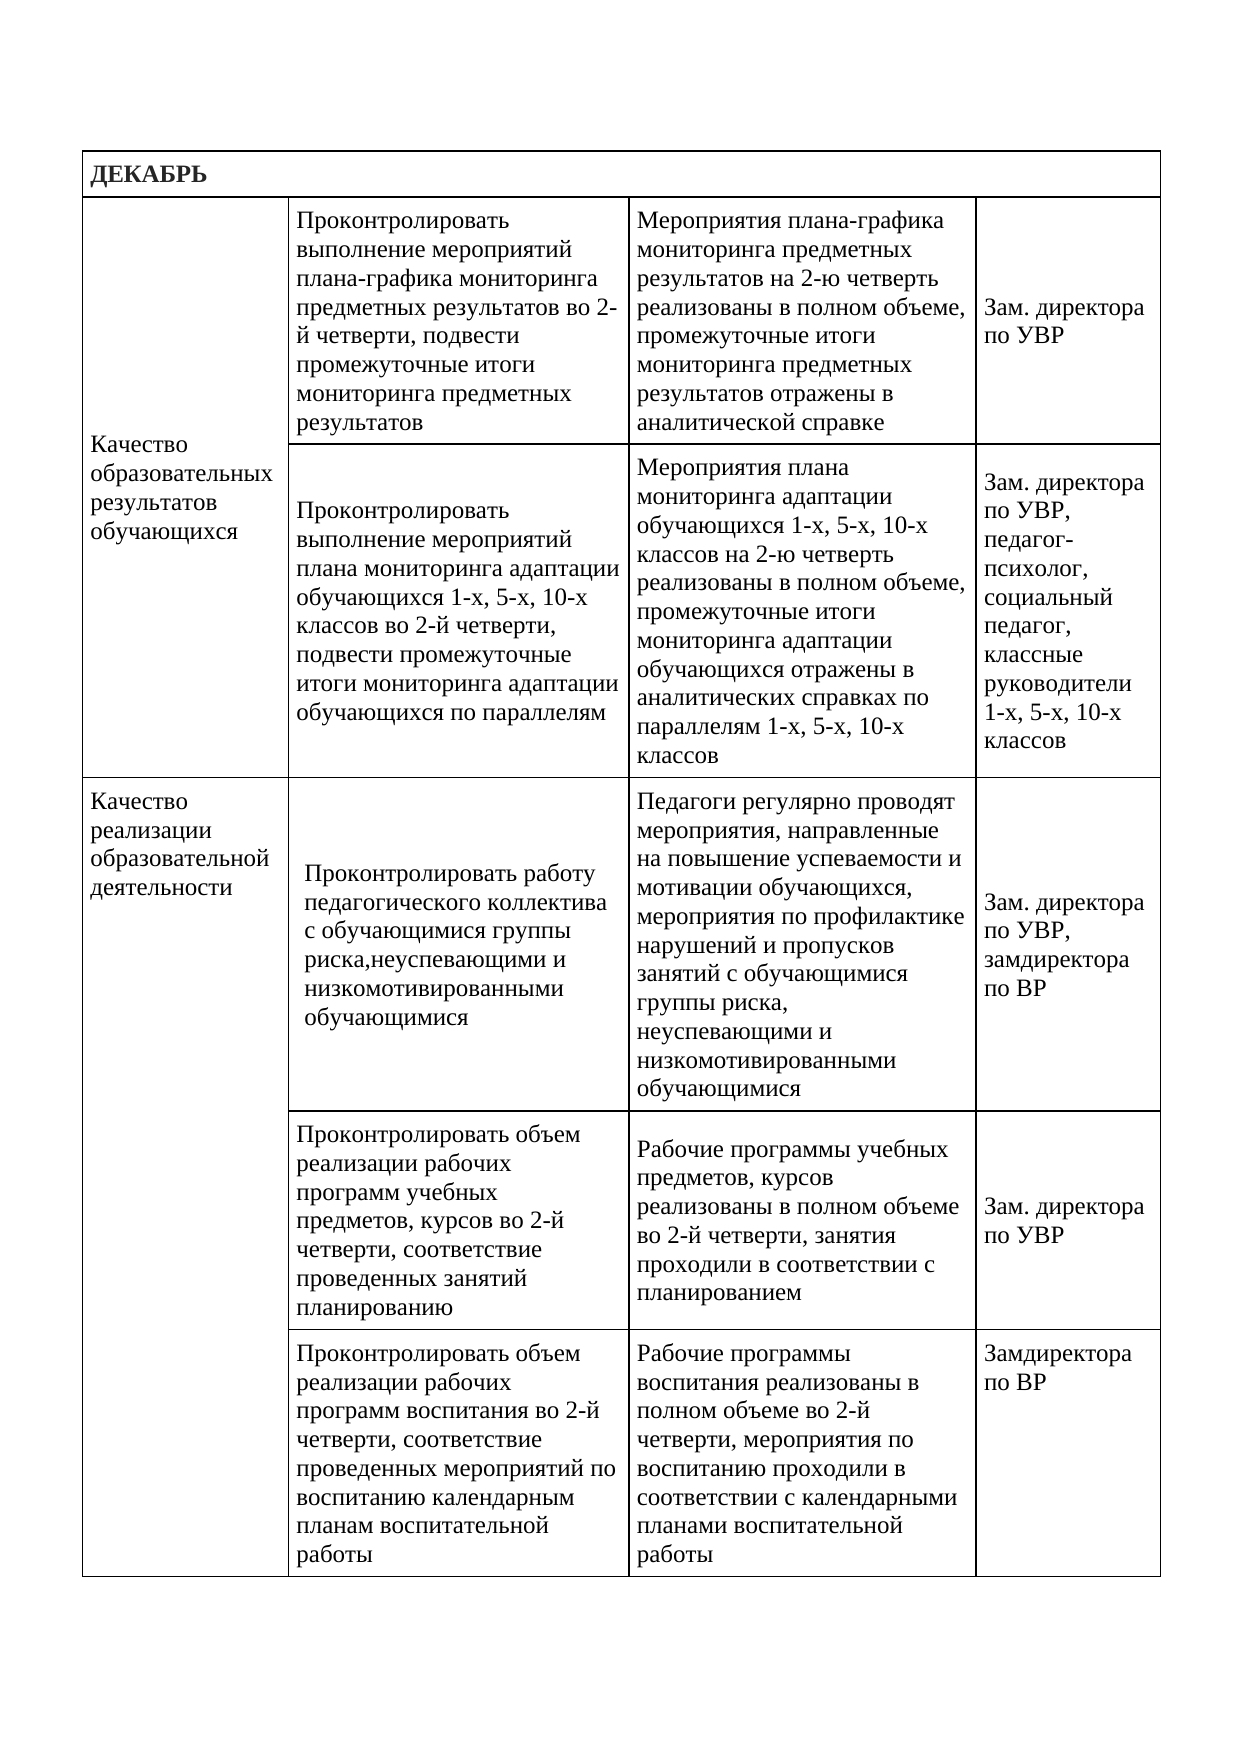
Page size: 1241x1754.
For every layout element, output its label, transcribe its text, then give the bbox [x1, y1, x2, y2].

table_cell Проконтролировать объем реализации рабочих программ воспитания во 2-й четверти, соответствие проведенных мероприятий по воспитанию календарным планам воспитательной работы [289, 1330, 628, 1576]
table_cell Рабочие программы учебных предметов, курсов реализованы в полном объеме во 2-й четверти, занятия проходили в соответствии с планированием [630, 1112, 975, 1328]
table_cell Зам. директора по УВР, педагог-психолог, социальный педагог, классные руководители 1-х, 5-х, 10-х классов [977, 445, 1160, 777]
table_cell Зам. директора по УВР, замдиректора по ВР [977, 778, 1160, 1110]
table_cell Рабочие программы воспитания реализованы в полном объеме во 2-й четверти, мероприятия по воспитанию проходили в соответствии с календарными планами воспитательной работы [630, 1330, 975, 1576]
table_cell Качество реализации образовательной деятельности [83, 778, 288, 1576]
table_cell Качество образовательных результатов обучающихся [83, 198, 288, 777]
table_cell Педагоги регулярно проводят мероприятия, направленные на повышение успеваемости и мотивации обучающихся, мероприятия по профилактике нарушений и пропусков занятий с обучающимися группы риска, неуспевающими и низкомотивированными обучающимися [630, 778, 975, 1110]
table_cell Зам. директора по УВР [977, 198, 1160, 443]
table_cell Зам. директора по УВР [977, 1112, 1160, 1328]
table_cell ДЕКАБРЬ [83, 152, 1160, 196]
table_cell Проконтролировать работу педагогического коллектива с обучающимися группы риска,неуспевающими и низкомотивированными обучающимися [289, 778, 628, 1110]
table_cell Проконтролировать выполнение мероприятий плана-графика мониторинга предметных результатов во 2-й четверти, подвести промежуточные итоги мониторинга предметных результатов [289, 198, 628, 443]
table_cell Замдиректора по ВР [977, 1330, 1160, 1576]
table_cell Проконтролировать объем реализации рабочих программ учебных предметов, курсов во 2-й четверти, соответствие проведенных занятий планированию [289, 1112, 628, 1328]
table_cell Проконтролировать выполнение мероприятий плана мониторинга адаптации обучающихся 1-х, 5-х, 10-х классов во 2-й четверти, подвести промежуточные итоги мониторинга адаптации обучающихся по параллелям [289, 445, 628, 777]
table_cell Мероприятия плана мониторинга адаптации обучающихся 1-х, 5-х, 10-х классов на 2-ю четверть реализованы в полном объеме, промежуточные итоги мониторинга адаптации обучающихся отражены в аналитических справках по параллелям 1-х, 5-х, 10-х классов [630, 445, 975, 777]
table_cell Мероприятия плана-графика мониторинга предметных результатов на 2-ю четверть реализованы в полном объеме, промежуточные итоги мониторинга предметных результатов отражены в аналитической справке [630, 198, 975, 443]
